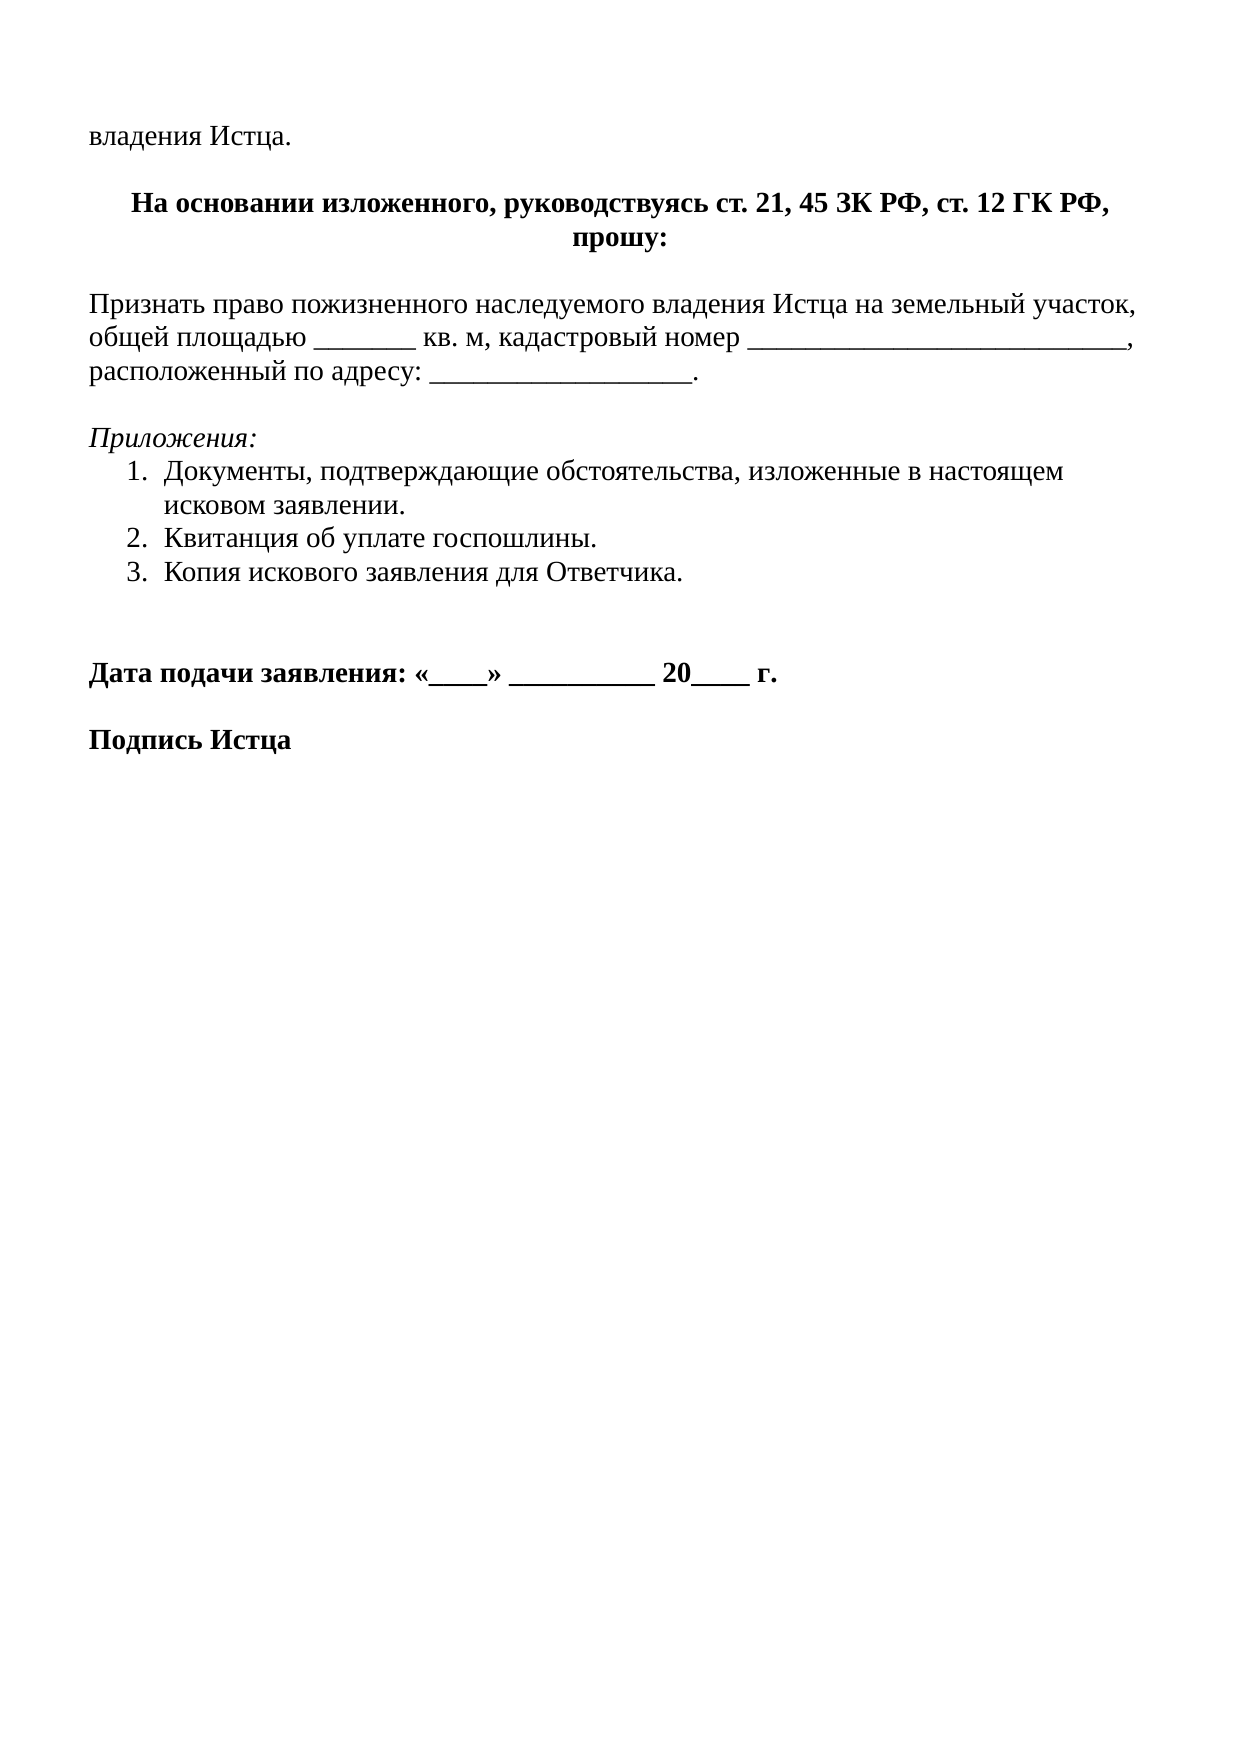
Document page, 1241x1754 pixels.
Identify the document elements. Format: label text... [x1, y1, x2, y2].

text Подпись Истца [89, 722, 1152, 755]
list Документы, подтверждающие обстоятельства, изложенные в настоящем исковом заявлении. [126, 453, 1152, 521]
text прошу: [89, 219, 1152, 252]
text Признать право пожизненного наследуемого владения Истца на земельный участок, общей площадью _______ кв. м, кадастровый номер __________________________, расположенный по адресу: __________________. [89, 286, 1152, 386]
text На основании изложенного, руководствуясь ст. 21, 45 ЗК РФ, ст. 12 ГК РФ, [89, 185, 1152, 219]
text Дата подачи заявления: «____» __________ 20____ г. [89, 655, 1152, 688]
list Квитанция об уплате госпошлины. [126, 521, 1152, 554]
text Приложения: [89, 420, 1152, 453]
list Копия искового заявления для Ответчика. [126, 554, 1152, 588]
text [89, 118, 1152, 152]
